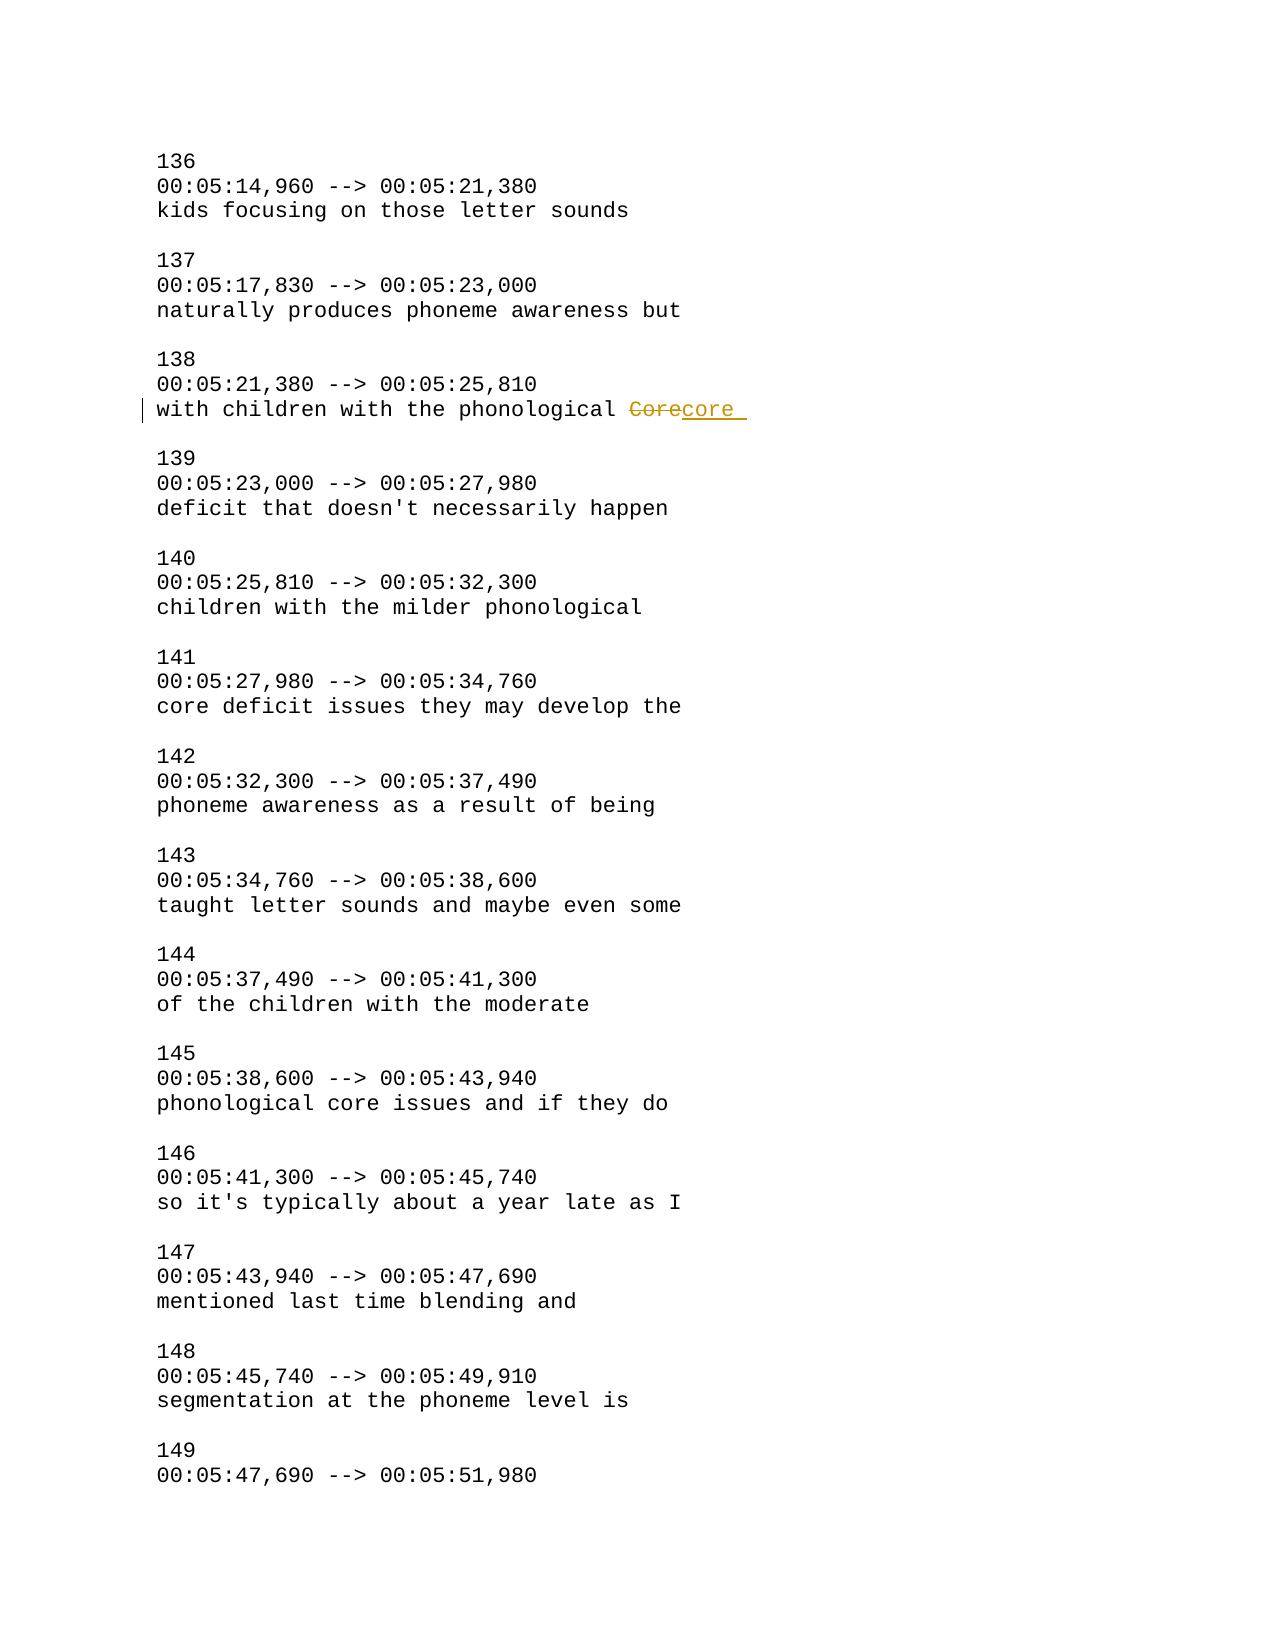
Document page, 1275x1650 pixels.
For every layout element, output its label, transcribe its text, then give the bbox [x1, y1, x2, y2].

text 00:05:43,940 --> 00:05:47,690 [156, 1266, 1118, 1290]
text 00:05:23,000 --> 00:05:27,980 [156, 472, 1118, 497]
text 00:05:45,740 --> 00:05:49,910 [156, 1365, 1118, 1389]
text core deficit issues they may develop the [156, 695, 1118, 720]
text 00:05:25,810 --> 00:05:32,300 [156, 571, 1118, 596]
text so it's typically about a year late as I [156, 1191, 1118, 1216]
text 149 [156, 1439, 1118, 1464]
text children with the milder phonological [156, 596, 1118, 621]
text 00:05:34,760 --> 00:05:38,600 [156, 869, 1118, 894]
text 139 [156, 447, 1118, 472]
text phoneme awareness as a result of being [156, 794, 1118, 819]
text 00:05:21,380 --> 00:05:25,810 [156, 373, 1118, 398]
text 00:05:38,600 --> 00:05:43,940 [156, 1067, 1118, 1092]
text mentioned last time blending and [156, 1290, 1118, 1315]
text kids focusing on those letter sounds [156, 199, 1118, 224]
text 142 [156, 745, 1118, 770]
text 00:05:41,300 --> 00:05:45,740 [156, 1166, 1118, 1191]
text 00:05:37,490 --> 00:05:41,300 [156, 968, 1118, 993]
text 00:05:32,300 --> 00:05:37,490 [156, 770, 1118, 794]
text with children with the phonological [156, 398, 1118, 423]
text taught letter sounds and maybe even some [156, 894, 1118, 918]
text 141 [156, 646, 1118, 671]
text 145 [156, 1042, 1118, 1067]
text of the children with the moderate [156, 993, 1118, 1018]
text 136 [156, 150, 1118, 175]
text 143 [156, 844, 1118, 869]
text 146 [156, 1142, 1118, 1166]
text naturally produces phoneme awareness but [156, 299, 1118, 323]
text 00:05:47,690 --> 00:05:51,980 [156, 1464, 1118, 1489]
text phonological core issues and if they do [156, 1092, 1118, 1117]
text 138 [156, 348, 1118, 373]
text segmentation at the phoneme level is [156, 1389, 1118, 1414]
text 00:05:17,830 --> 00:05:23,000 [156, 274, 1118, 299]
text 00:05:14,960 --> 00:05:21,380 [156, 175, 1118, 199]
text 144 [156, 943, 1118, 968]
text 148 [156, 1340, 1118, 1365]
text 00:05:27,980 --> 00:05:34,760 [156, 671, 1118, 695]
text 147 [156, 1241, 1118, 1266]
text deficit that doesn't necessarily happen [156, 497, 1118, 522]
text 140 [156, 547, 1118, 571]
text 137 [156, 249, 1118, 274]
